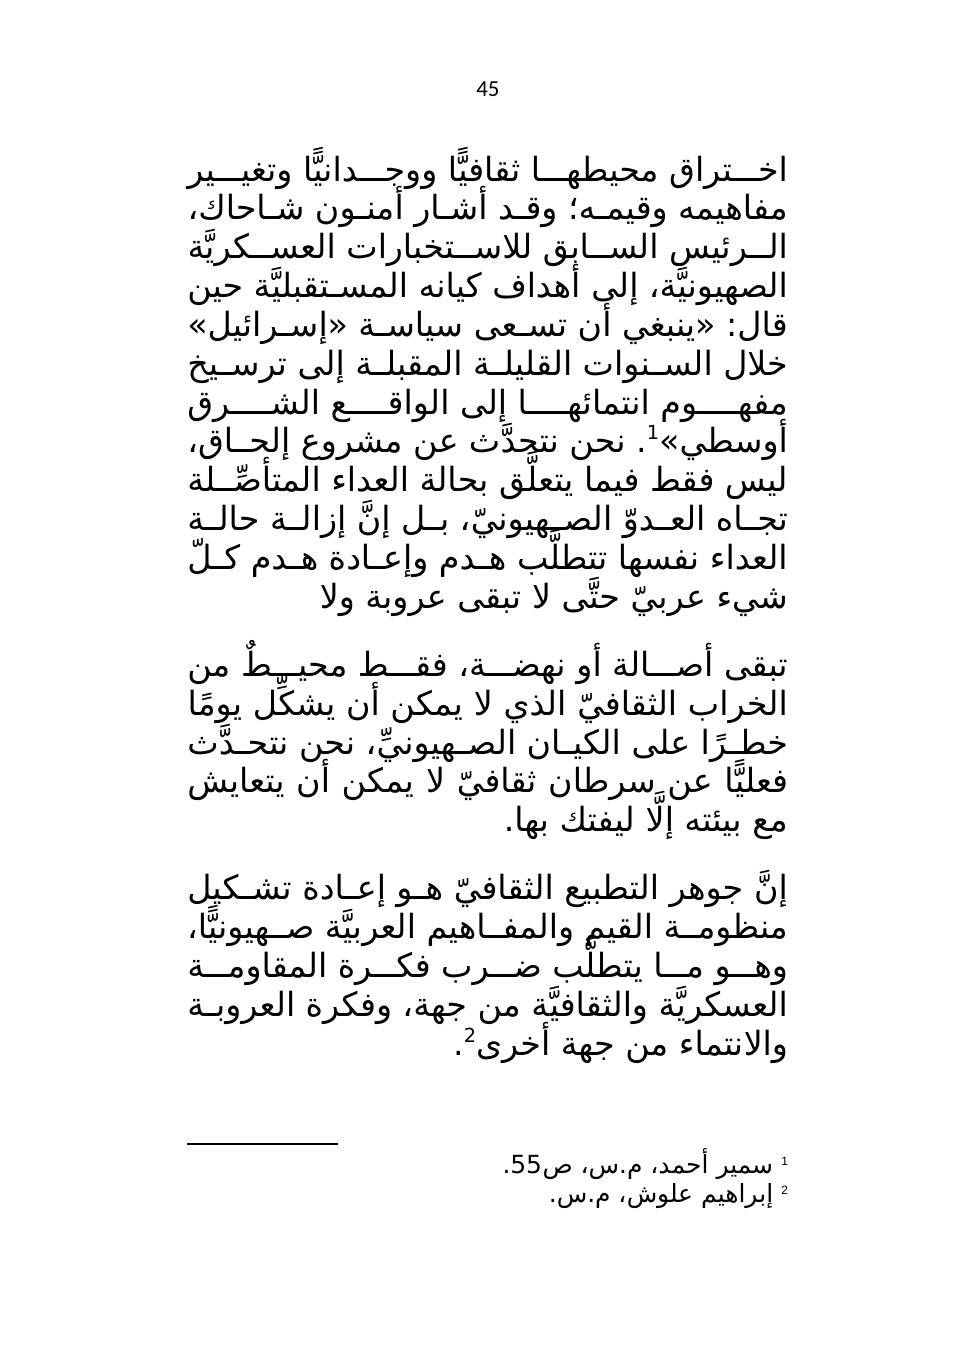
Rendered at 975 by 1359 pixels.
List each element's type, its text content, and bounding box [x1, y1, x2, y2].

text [187, 150, 788, 616]
text إنَّ جوهر التطبيع الثقافيّ هو إعادة تشكيل منظومة القيم والمفاهيم العربيَّة صهيونيًّا، وهو ما يتطلَّب ضرب فكرة المقاومة العسكريَّة والثقافيَّة من جهة، وفكرة العروبة والانتماء من جهة أخرى. [187, 869, 788, 1063]
text تبقى أصالة أو نهضة، فقط محيطٌ من الخراب الثقافيّ الذي لا يمكن أن يشكِّل يومًا خطرًا على الكيان الصهيونيِّ، نحن نتحدَّث فعليًّا عن سرطان ثقافيّ لا يمكن أن يتعايش مع بيئته إلَّا ليفتك بها. [187, 645, 788, 840]
